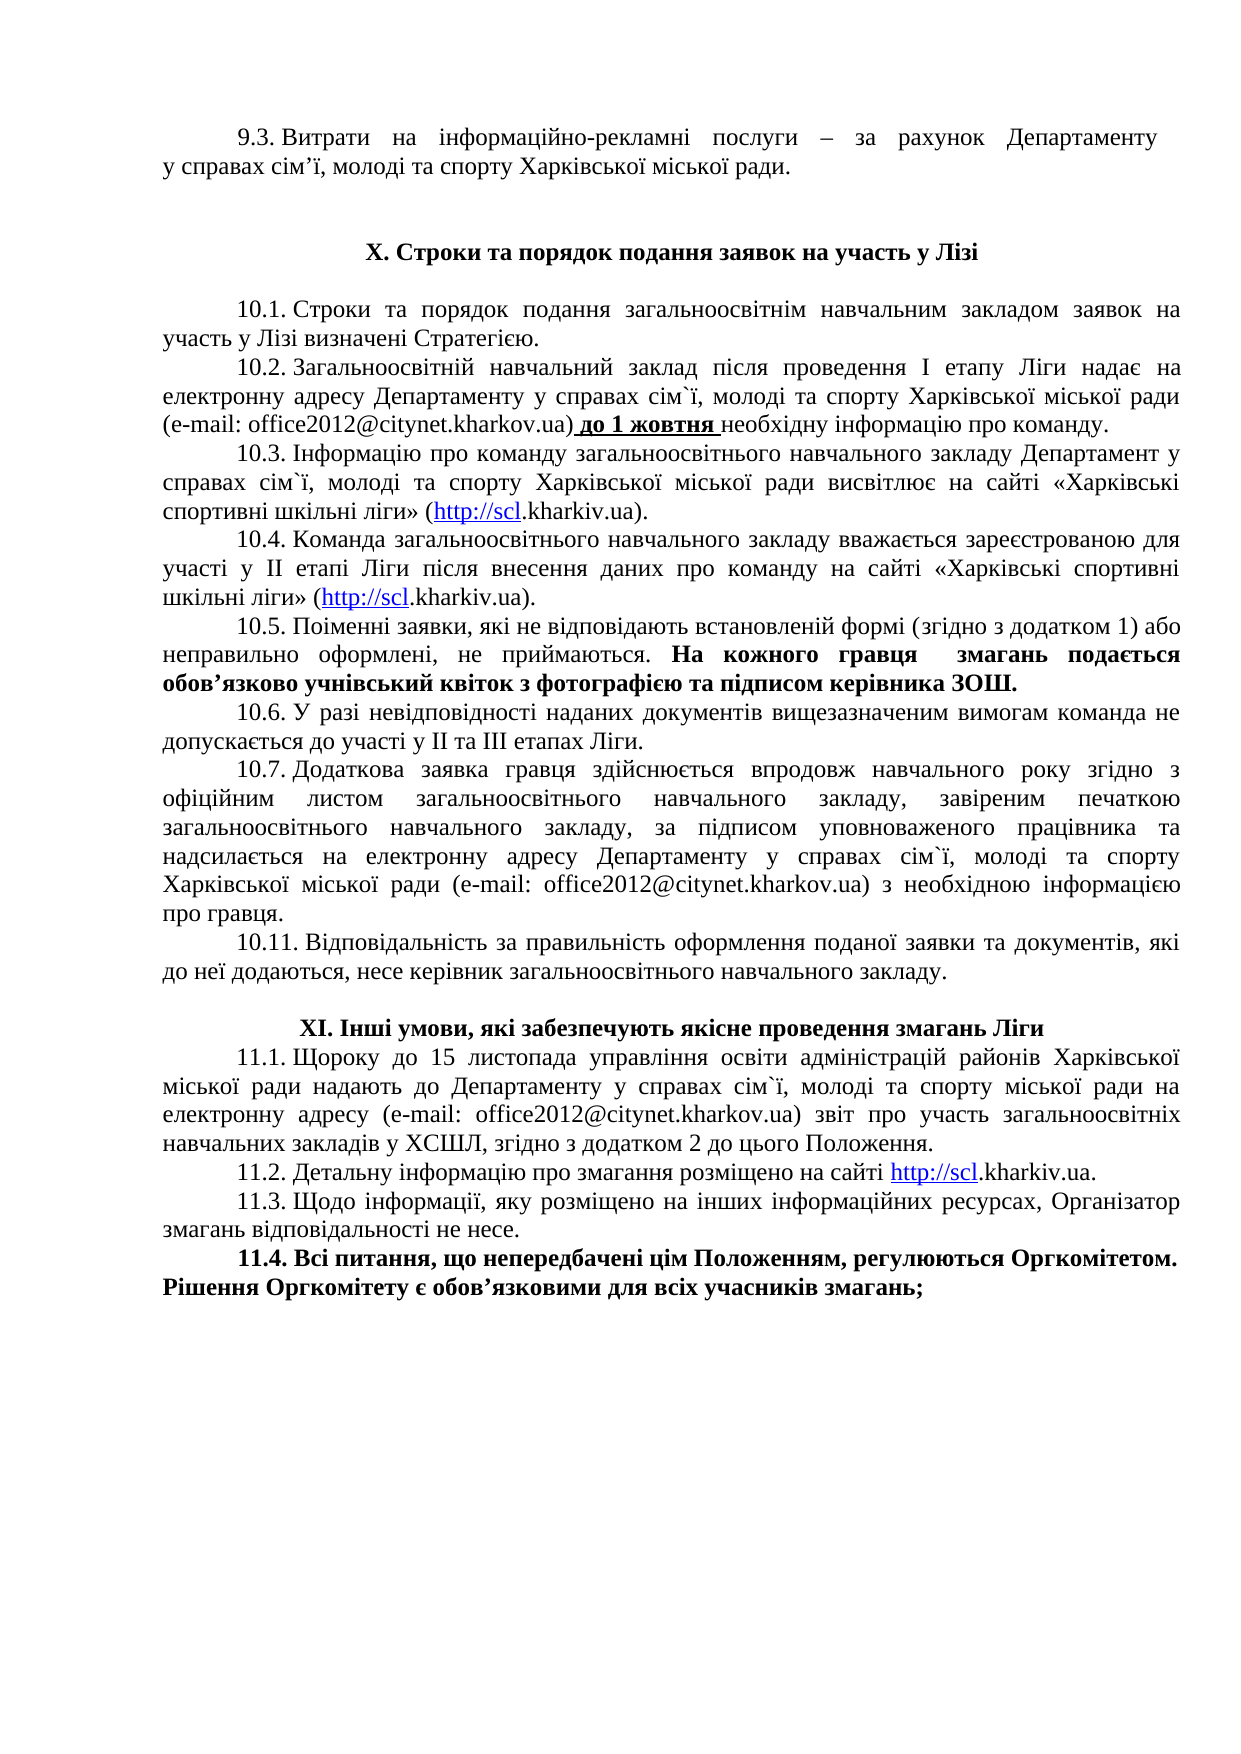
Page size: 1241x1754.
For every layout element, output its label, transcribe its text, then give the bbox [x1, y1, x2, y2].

text 10.6. У разі невідповідності наданих документів вищезазначеним вимогам команда не допускається до участі у ІІ та ІІІ етапах Ліги. [162, 697, 1181, 754]
text 10.7. Додаткова заявка гравця здійснюється впродовж навчального року згідно з офіційним листом загальноосвітнього навчального закладу, завіреним печаткою загальноосвітнього навчального закладу, за підписом уповноваженого працівника та надсилається на електронну адресу Департаменту у справах сім`ї, молоді та спорту Харківської міської ради (e-mail: office2012@citynet.kharkov.ua) з необхідною інформацією про гравця. [162, 754, 1181, 927]
text 10.5. Поіменні заявки, які не відповідають встановленій формі (згідно з додатком 1) або неправильно оформлені, не приймаються. На кожного гравця змагань подається обов’язково учнівський квіток з фотографією та підписом керівника ЗОШ. [162, 611, 1181, 697]
text 11.3. Щодо інформації, яку розміщено на інших інформаційних ресурсах, Організатор змагань відповідальності не несе. [162, 1186, 1181, 1243]
text 10.1. Строки та порядок подання загальноосвітнім навчальним закладом заявок на участь у Лізі визначені Стратегією. [162, 294, 1181, 352]
text 10.2. Загальноосвітній навчальний заклад після проведення І етапу Ліги надає на електронну адресу Департаменту у справах сім`ї, молоді та спорту Харківської міської ради (e-mail: office2012@citynet.kharkov.ua) до 1 жовтня необхідну інформацію про команду. [162, 352, 1181, 438]
text 11.4. Всі питання, що непередбачені цім Положенням, регулюються Оргкомітетом. Рішення Оргкомітету є обов’язковими для всіх учасників змагань; [162, 1243, 1181, 1301]
text 10.3. Інформацію про команду загальноосвітнього навчального закладу Департамент у справах сім`ї, молоді та спорту Харківської міської ради висвітлює на сайті «Харківські спортивні шкільні ліги» (http://scl.kharkiv.ua). [162, 438, 1181, 524]
text 9.3. Витрати на інформаційно-рекламні послуги – за рахунок Департаменту у справах сім’ї, молоді та спорту Харківської міської ради. [162, 122, 1181, 179]
text 10.4. Команда загальноосвітнього навчального закладу вважається зареєстрованою для участі у ІІ етапі Ліги після внесення даних про команду на сайті «Харківські спортивні шкільні ліги» (http://scl.kharkiv.ua). [162, 524, 1181, 611]
text 10.11. Відповідальність за правильність оформлення поданої заявки та документів, які до неї додаються, несе керівник загальноосвітнього навчального закладу. [162, 927, 1181, 984]
text XІ. Інші умови, які забезпечують якісне проведення змагань Ліги [162, 1013, 1181, 1042]
text 11.2. Детальну інформацію про змагання розміщено на сайті http://scl.kharkiv.ua. [162, 1157, 1181, 1186]
text Х. Строки та порядок подання заявок на участь у Лізі [162, 237, 1181, 266]
text 11.1. Щороку до 15 листопада управління освіти адміністрацій районів Харківської міської ради надають до Департаменту у справах сім`ї, молоді та спорту міської ради на електронну адресу (e-mail: office2012@citynet.kharkov.ua) звіт про участь загальноосвітніх навчальних закладів у ХСШЛ, згідно з додатком 2 до цього Положення. [162, 1042, 1181, 1157]
